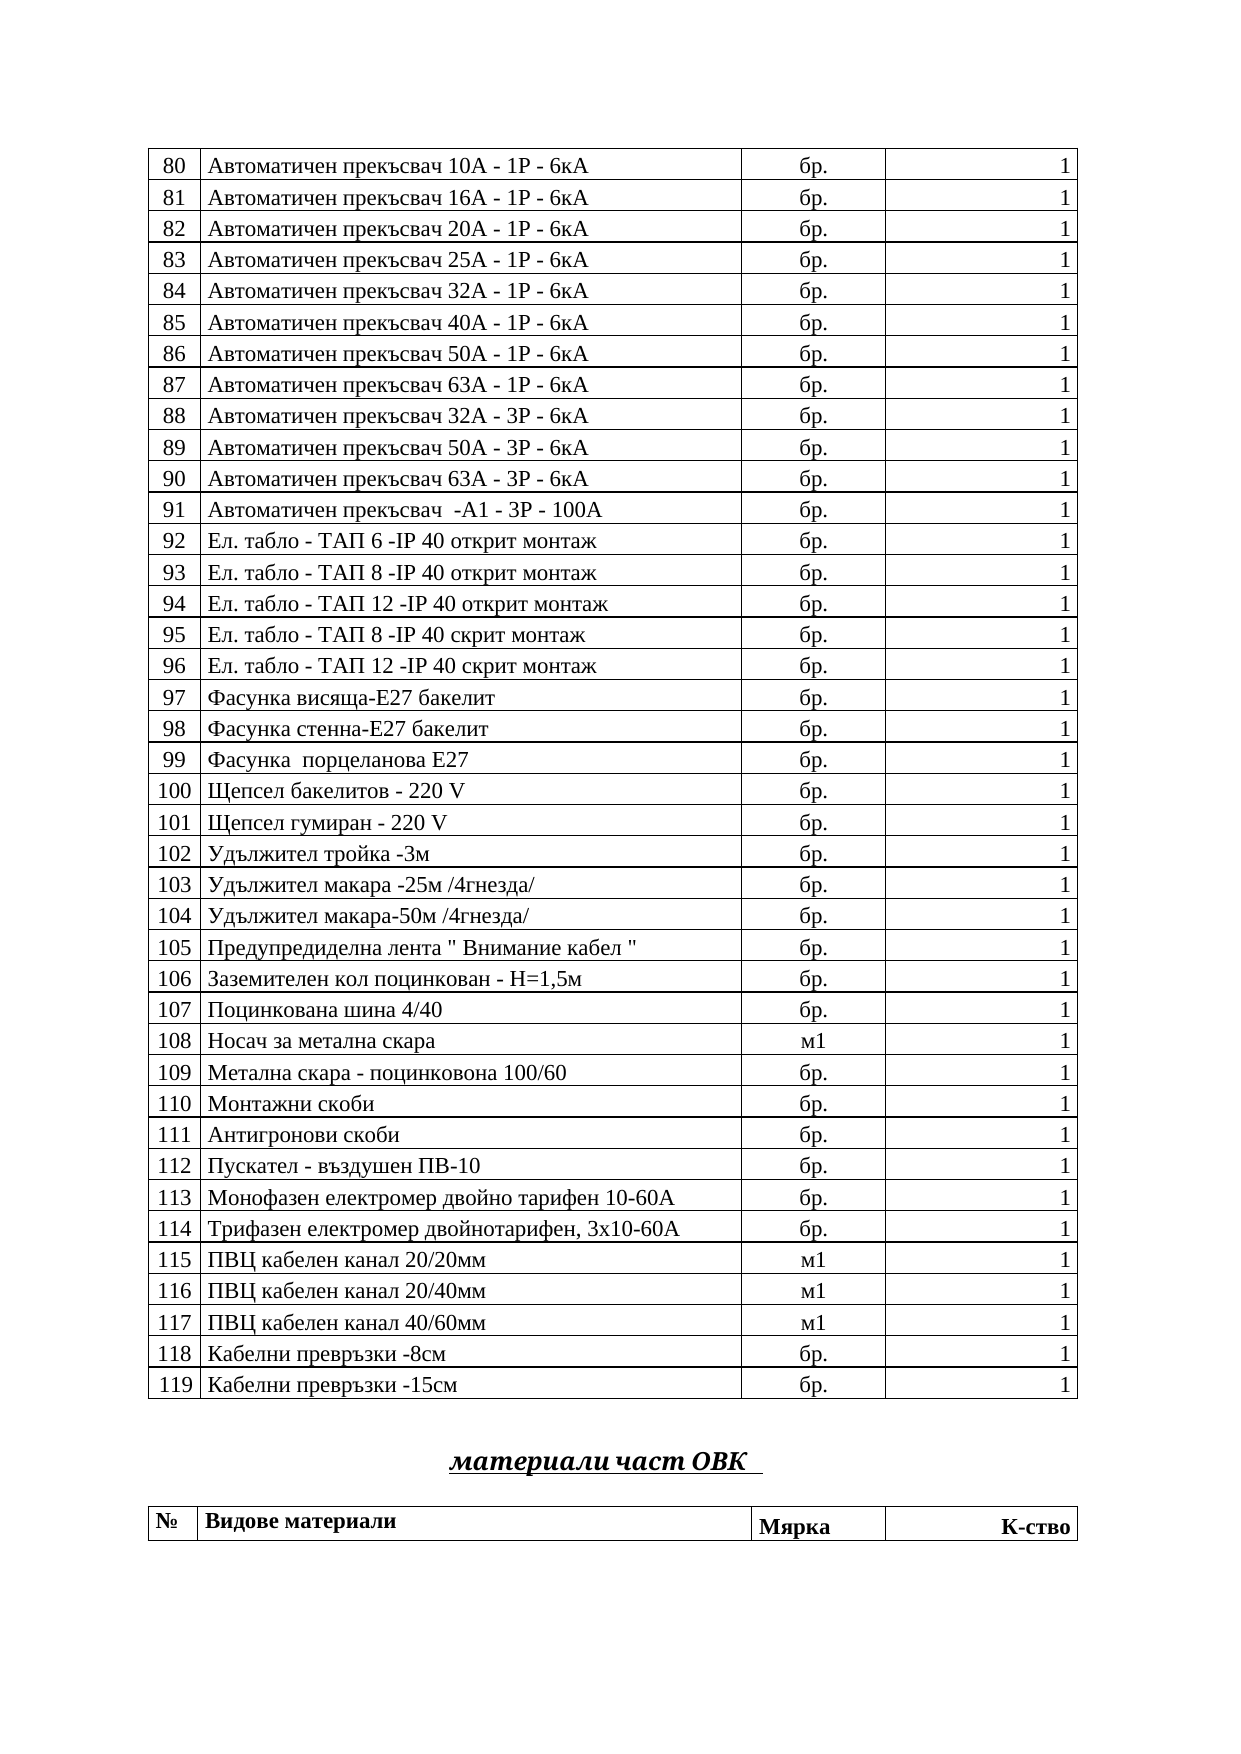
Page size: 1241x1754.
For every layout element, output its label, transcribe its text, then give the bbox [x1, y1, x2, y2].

table_cell 108 [149, 1024, 200, 1054]
table_cell 110 [149, 1086, 200, 1116]
table_cell 1 [886, 1336, 1077, 1366]
table_cell Пускател - въздушен ПВ-10 [201, 1149, 741, 1179]
table_cell 81 [149, 180, 200, 210]
table_cell Ел. табло - ТАП 12 -IP 40 открит монтаж [201, 586, 741, 616]
table_cell 90 [149, 461, 200, 491]
table_cell Заземителен кол поцинкован - Н=1,5м [201, 961, 741, 991]
table_cell 1 [886, 993, 1077, 1023]
table_cell 1 [886, 1024, 1077, 1054]
table_cell Предупредиделна лента " Внимание кабел " [201, 930, 741, 960]
table_cell 114 [149, 1211, 200, 1241]
table_cell бр. [742, 1336, 885, 1366]
table_cell 1 [886, 680, 1077, 710]
table_cell 109 [149, 1055, 200, 1085]
table_cell м1 [742, 1243, 885, 1273]
table_cell ПВЦ кабелен канал 20/20мм [201, 1243, 741, 1273]
table_cell бр. [742, 805, 885, 835]
table_cell бр. [742, 618, 885, 648]
table_cell Автоматичен прекъсвач 40А - 1Р - 6кА [201, 305, 741, 335]
table_cell 1 [886, 555, 1077, 585]
table_cell 113 [149, 1180, 200, 1210]
table_cell 97 [149, 680, 200, 710]
table_cell Ел. табло - ТАП 6 -IP 40 открит монтаж [201, 524, 741, 554]
table_cell 80 [149, 149, 200, 179]
table_cell бр. [742, 868, 885, 898]
table_cell м1 [742, 1274, 885, 1304]
table_cell бр. [742, 743, 885, 773]
table_cell бр. [742, 399, 885, 429]
table_cell 95 [149, 618, 200, 648]
table_cell Монтажни скоби [201, 1086, 741, 1116]
table_cell м1 [742, 1024, 885, 1054]
table_cell бр. [742, 243, 885, 273]
table_cell Трифазен електромер двойнотарифен, 3х10-60А [201, 1211, 741, 1241]
table_cell бр. [742, 774, 885, 804]
table_cell 1 [886, 1274, 1077, 1304]
table_cell 102 [149, 836, 200, 866]
table_cell бр. [742, 555, 885, 585]
table_cell 1 [886, 524, 1077, 554]
text материали част ОВК [148, 1448, 1093, 1477]
table_cell 1 [886, 743, 1077, 773]
table_header К-ство [886, 1507, 1077, 1539]
table_cell бр. [742, 711, 885, 741]
table_cell бр. [742, 1368, 885, 1398]
table_cell бр. [742, 274, 885, 304]
table_cell 96 [149, 649, 200, 679]
table_cell ПВЦ кабелен канал 40/60мм [201, 1305, 741, 1335]
table_cell 101 [149, 805, 200, 835]
table_cell 1 [886, 836, 1077, 866]
table_cell 107 [149, 993, 200, 1023]
table_cell бр. [742, 180, 885, 210]
table_cell бр. [742, 336, 885, 366]
table_cell 1 [886, 399, 1077, 429]
table_cell 115 [149, 1243, 200, 1273]
table_cell бр. [742, 1180, 885, 1210]
table_cell 1 [886, 211, 1077, 241]
table_cell 1 [886, 430, 1077, 460]
table_cell 111 [149, 1118, 200, 1148]
table_cell бр. [742, 1211, 885, 1241]
table_cell 1 [886, 336, 1077, 366]
table_cell бр. [742, 836, 885, 866]
table_cell бр. [742, 1086, 885, 1116]
table_cell 1 [886, 149, 1077, 179]
table_cell 1 [886, 305, 1077, 335]
table_cell 1 [886, 930, 1077, 960]
table_cell 105 [149, 930, 200, 960]
table_cell 100 [149, 774, 200, 804]
table_cell Автоматичен прекъсвач -А1 - 3Р - 100А [201, 493, 741, 523]
table_cell 103 [149, 868, 200, 898]
table_cell Носач за метална скара [201, 1024, 741, 1054]
table_cell 116 [149, 1274, 200, 1304]
table_cell Удължител тройка -3м [201, 836, 741, 866]
table_cell Автоматичен прекъсвач 32А - 3Р - 6кА [201, 399, 741, 429]
table_cell 1 [886, 805, 1077, 835]
table_cell 1 [886, 1211, 1077, 1241]
table_cell Удължител макара -25м /4гнезда/ [201, 868, 741, 898]
table_cell 1 [886, 961, 1077, 991]
table_cell Автоматичен прекъсвач 50А - 1Р - 6кА [201, 336, 741, 366]
table_cell Удължител макара-50м /4гнезда/ [201, 899, 741, 929]
table_cell бр. [742, 149, 885, 179]
table_cell 1 [886, 649, 1077, 679]
table_cell Автоматичен прекъсвач 16А - 1Р - 6кА [201, 180, 741, 210]
table_cell 91 [149, 493, 200, 523]
table_cell 92 [149, 524, 200, 554]
table_cell Антигронови скоби [201, 1118, 741, 1148]
table_cell 1 [886, 1086, 1077, 1116]
table_cell Монофазен електромер двойно тарифен 10-60А [201, 1180, 741, 1210]
table_cell бр. [742, 899, 885, 929]
table_cell 117 [149, 1305, 200, 1335]
table_cell 94 [149, 586, 200, 616]
table_cell 83 [149, 243, 200, 273]
table_cell бр. [742, 211, 885, 241]
table_header Видове материали [198, 1507, 751, 1539]
table_cell Кабелни превръзки -8см [201, 1336, 741, 1366]
table_cell бр. [742, 649, 885, 679]
table_cell бр. [742, 993, 885, 1023]
table_cell 82 [149, 211, 200, 241]
table_cell 89 [149, 430, 200, 460]
table_cell 1 [886, 1118, 1077, 1148]
table_cell бр. [742, 524, 885, 554]
table_cell 1 [886, 586, 1077, 616]
table_cell 1 [886, 461, 1077, 491]
table_cell 1 [886, 1305, 1077, 1335]
table_cell 1 [886, 180, 1077, 210]
table_cell 1 [886, 774, 1077, 804]
table_cell м1 [742, 1305, 885, 1335]
table_cell 1 [886, 618, 1077, 648]
table_cell 1 [886, 368, 1077, 398]
table_cell бр. [742, 586, 885, 616]
table_cell 119 [149, 1368, 200, 1398]
table_cell бр. [742, 930, 885, 960]
table_cell 1 [886, 493, 1077, 523]
table_cell бр. [742, 680, 885, 710]
table_cell Автоматичен прекъсвач 63А - 3Р - 6кА [201, 461, 741, 491]
table_cell 99 [149, 743, 200, 773]
table_cell 112 [149, 1149, 200, 1179]
table_cell 1 [886, 868, 1077, 898]
table_cell 87 [149, 368, 200, 398]
table_cell Автоматичен прекъсвач 50А - 3Р - 6кА [201, 430, 741, 460]
table_cell бр. [742, 461, 885, 491]
table_cell 88 [149, 399, 200, 429]
table_cell бр. [742, 305, 885, 335]
table_cell бр. [742, 961, 885, 991]
table_cell Щепсел бакелитов - 220 V [201, 774, 741, 804]
table_cell 106 [149, 961, 200, 991]
table_cell 85 [149, 305, 200, 335]
table_cell Автоматичен прекъсвач 20А - 1Р - 6кА [201, 211, 741, 241]
table_cell Ел. табло - ТАП 8 -IP 40 открит монтаж [201, 555, 741, 585]
table_cell бр. [742, 493, 885, 523]
table_cell 1 [886, 1149, 1077, 1179]
table_cell Фасунка висяща-Е27 бакелит [201, 680, 741, 710]
table_cell 118 [149, 1336, 200, 1366]
table_cell 1 [886, 243, 1077, 273]
table_cell 84 [149, 274, 200, 304]
table_cell 1 [886, 899, 1077, 929]
table_cell Фасунка порцеланова Е27 [201, 743, 741, 773]
table_cell Ел. табло - ТАП 8 -IP 40 скрит монтаж [201, 618, 741, 648]
table_cell Метална скара - поцинковона 100/60 [201, 1055, 741, 1085]
table_cell 86 [149, 336, 200, 366]
table_cell бр. [742, 1055, 885, 1085]
table_cell 93 [149, 555, 200, 585]
table_cell бр. [742, 430, 885, 460]
table_cell Автоматичен прекъсвач 63А - 1Р - 6кА [201, 368, 741, 398]
table_header № [149, 1507, 197, 1539]
table_cell 1 [886, 1055, 1077, 1085]
table_cell 104 [149, 899, 200, 929]
table_cell бр. [742, 1118, 885, 1148]
table_cell 1 [886, 711, 1077, 741]
table_cell ПВЦ кабелен канал 20/40мм [201, 1274, 741, 1304]
table_cell бр. [742, 368, 885, 398]
table_cell 1 [886, 1243, 1077, 1273]
table_cell Фасунка стенна-Е27 бакелит [201, 711, 741, 741]
table_header Мярка [752, 1507, 885, 1539]
table_cell Ел. табло - ТАП 12 -IP 40 скрит монтаж [201, 649, 741, 679]
table_cell 98 [149, 711, 200, 741]
table_cell Автоматичен прекъсвач 10А - 1Р - 6кА [201, 149, 741, 179]
table_cell Поцинкована шина 4/40 [201, 993, 741, 1023]
table_cell 1 [886, 1368, 1077, 1398]
table_cell Кабелни превръзки -15см [201, 1368, 741, 1398]
table_cell 1 [886, 274, 1077, 304]
table_cell Автоматичен прекъсвач 25А - 1Р - 6кА [201, 243, 741, 273]
table_cell 1 [886, 1180, 1077, 1210]
table_cell Автоматичен прекъсвач 32А - 1Р - 6кА [201, 274, 741, 304]
table_cell Щепсел гумиран - 220 V [201, 805, 741, 835]
table_cell бр. [742, 1149, 885, 1179]
